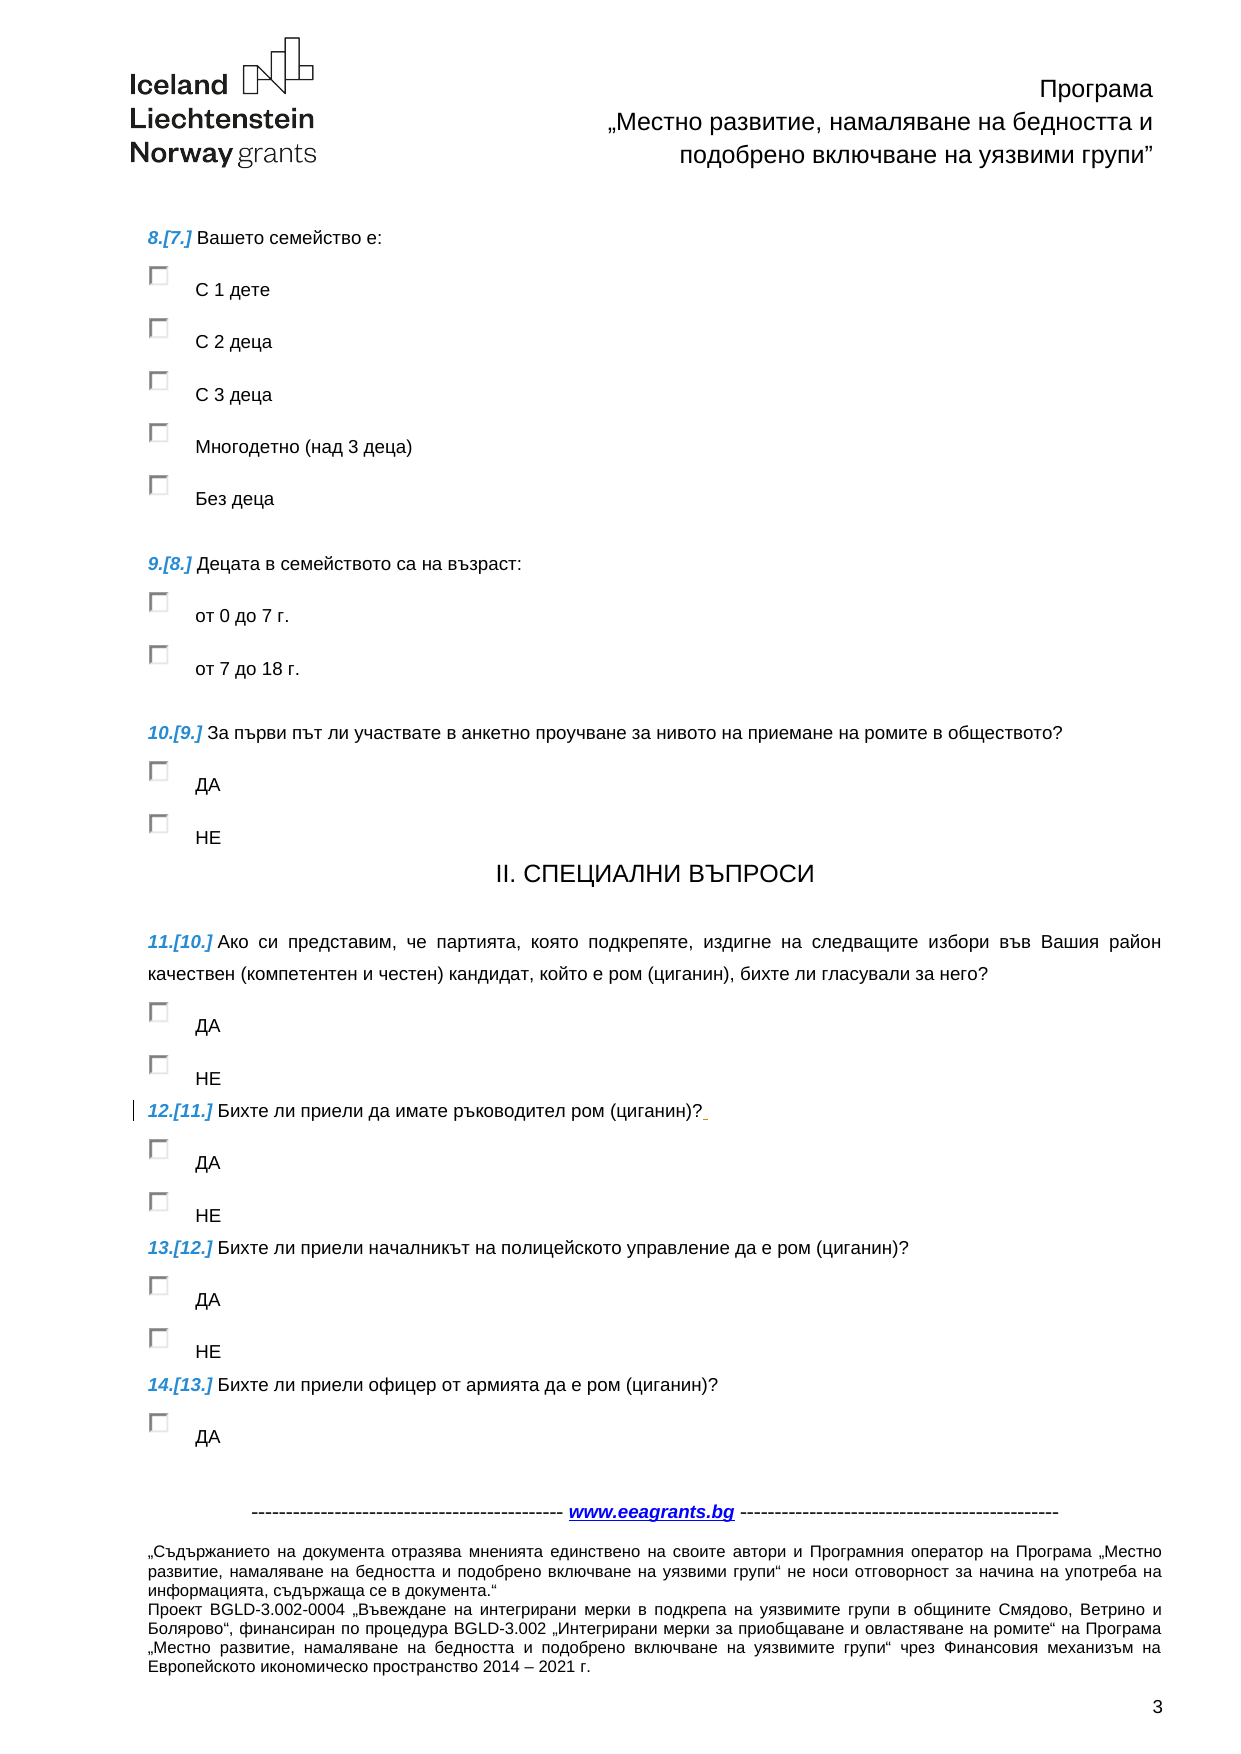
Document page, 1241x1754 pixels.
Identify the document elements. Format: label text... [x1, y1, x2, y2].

text С 2 деца [148, 311, 1162, 353]
list Бихте ли приели да имате ръководител ром (циганин)? [148, 1100, 1162, 1121]
list ДА [148, 1132, 1162, 1174]
list Без деца [148, 468, 1162, 510]
list ДА [148, 995, 1162, 1037]
list Децата в семейството са на възраст: [148, 553, 1162, 574]
list Вашето семейство е: [148, 227, 1162, 248]
list Бихте ли приели началникът на полицейското управление да е ром (циганин)? [148, 1237, 1162, 1258]
text НЕ [148, 1184, 1162, 1226]
text ДА [148, 754, 1162, 796]
text НЕ [148, 1321, 1162, 1363]
text Многодетно (над 3 деца) [148, 416, 1162, 457]
text от 0 до 7 г. [148, 585, 1162, 627]
text С 3 деца [148, 363, 1162, 405]
list Бихте ли приели офицер от армията да е ром (циганин)? [148, 1373, 1162, 1395]
picture [129, 37, 317, 169]
text от 7 до 18 г. [148, 637, 1162, 679]
text ДА [148, 1269, 1162, 1311]
list Ако си представим, че партията, която подкрепяте, издигне на следващите избори във Вашия район качествен (компетентен и честен) кандидат, който е ром (циганин), бихте ли гласували за него? [148, 931, 1162, 984]
list II. СПЕЦИАЛНИ ВЪПРОСИ [148, 859, 1162, 887]
list ДА [148, 1406, 1162, 1447]
text НЕ [148, 806, 1162, 848]
list За първи път ли участвате в анкетно проучване за нивото на приемане на ромите в обществото? [148, 722, 1162, 743]
text С 1 дете [148, 259, 1162, 301]
text НЕ [148, 1047, 1162, 1089]
